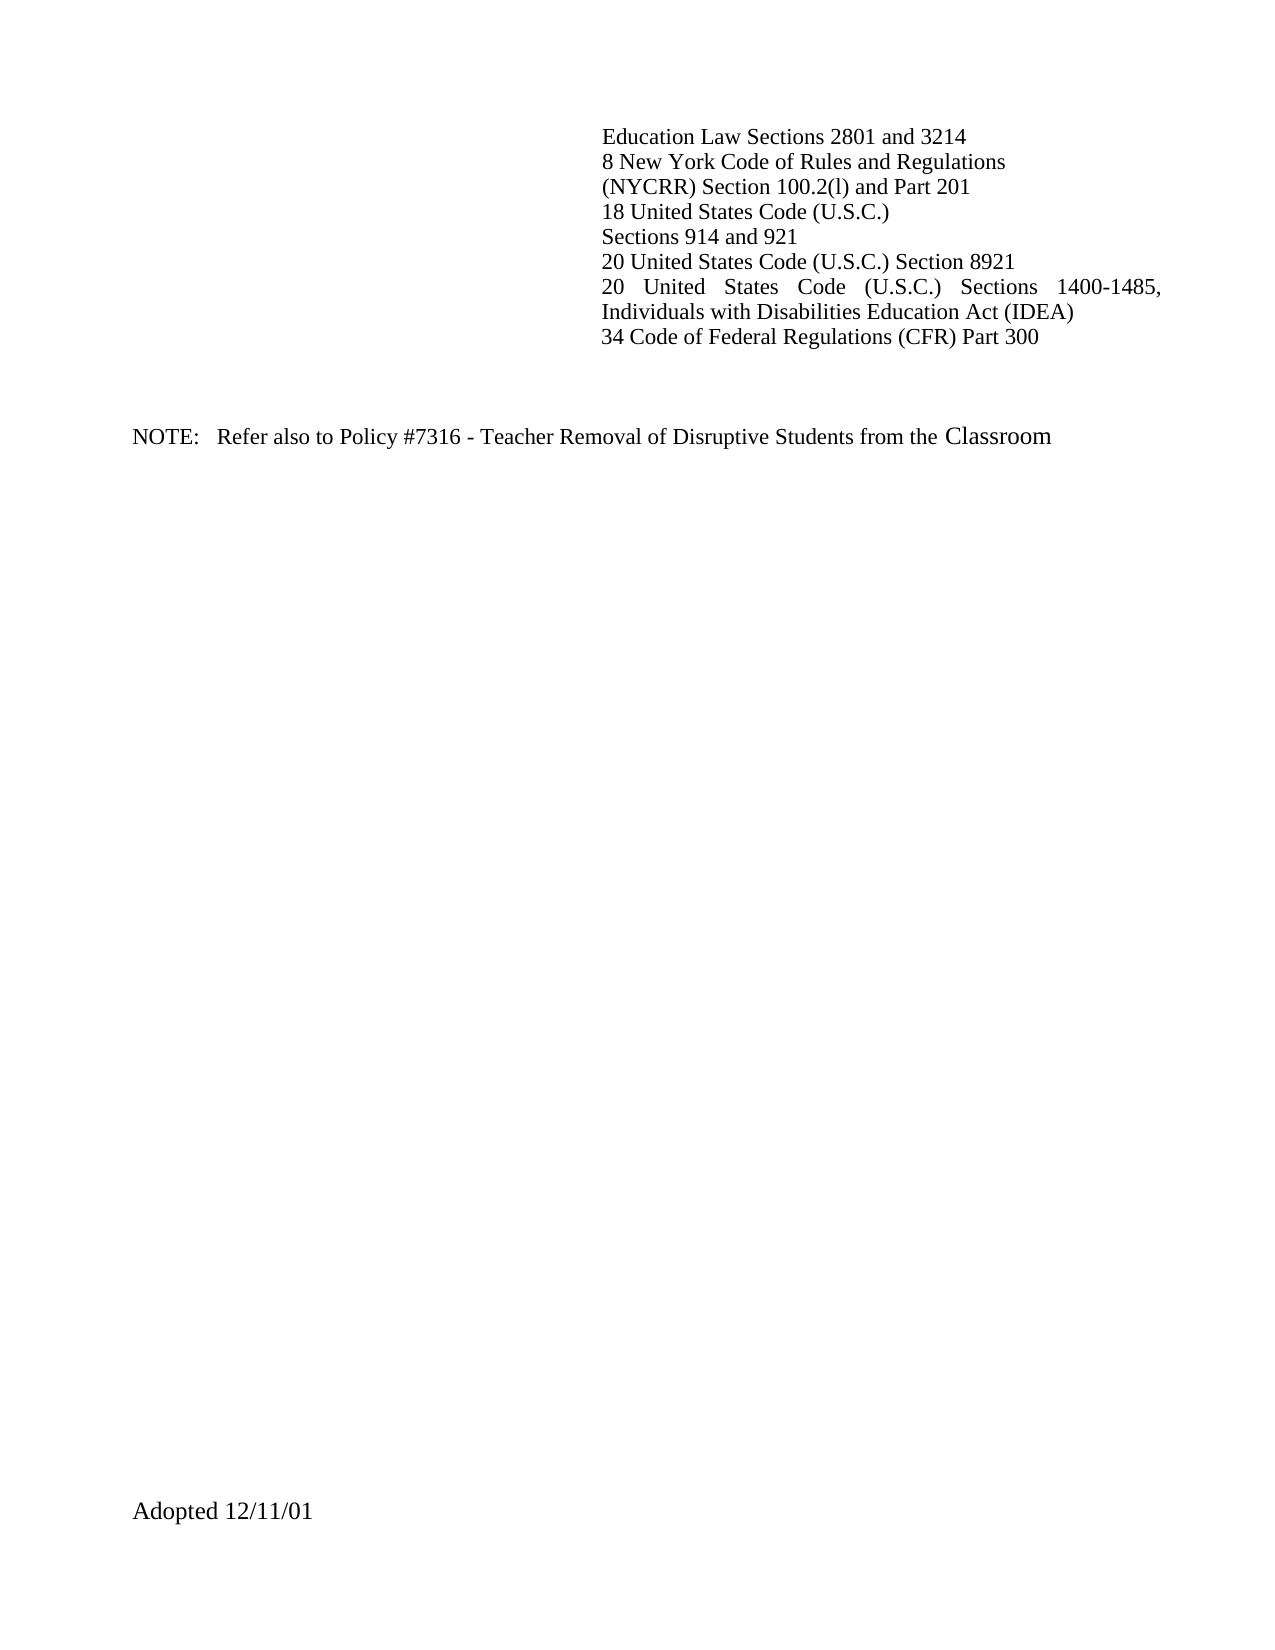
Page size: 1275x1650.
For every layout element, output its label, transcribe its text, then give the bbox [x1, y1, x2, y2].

text 18 United States Code (U.S.C.) [601, 199, 1162, 224]
text 20 United States Code (U.S.C.) Sections 1400-1485, Individuals with Disabilities Education Act (IDEA) [601, 274, 1162, 324]
text 8 Code of Rules and Regulations [132, 149, 1162, 174]
text Adopted 12/11/01 [132, 1499, 1162, 1524]
text (NYCRR) Section 100.2(l) and Part 201 [132, 174, 1162, 199]
text Sections 914 and 921 [601, 224, 1162, 249]
text Education Law Sections 2801 and 3214 [132, 124, 1162, 149]
text 34 Code of Federal Regulations (CFR) Part 300 [132, 324, 1162, 349]
text 20 United States Code (U.S.C.) Section 8921 [601, 249, 1162, 274]
text NOTE: Refer also to Policy #7316 - Teacher Removal of Disruptive Students from the Classroom [132, 424, 1162, 449]
